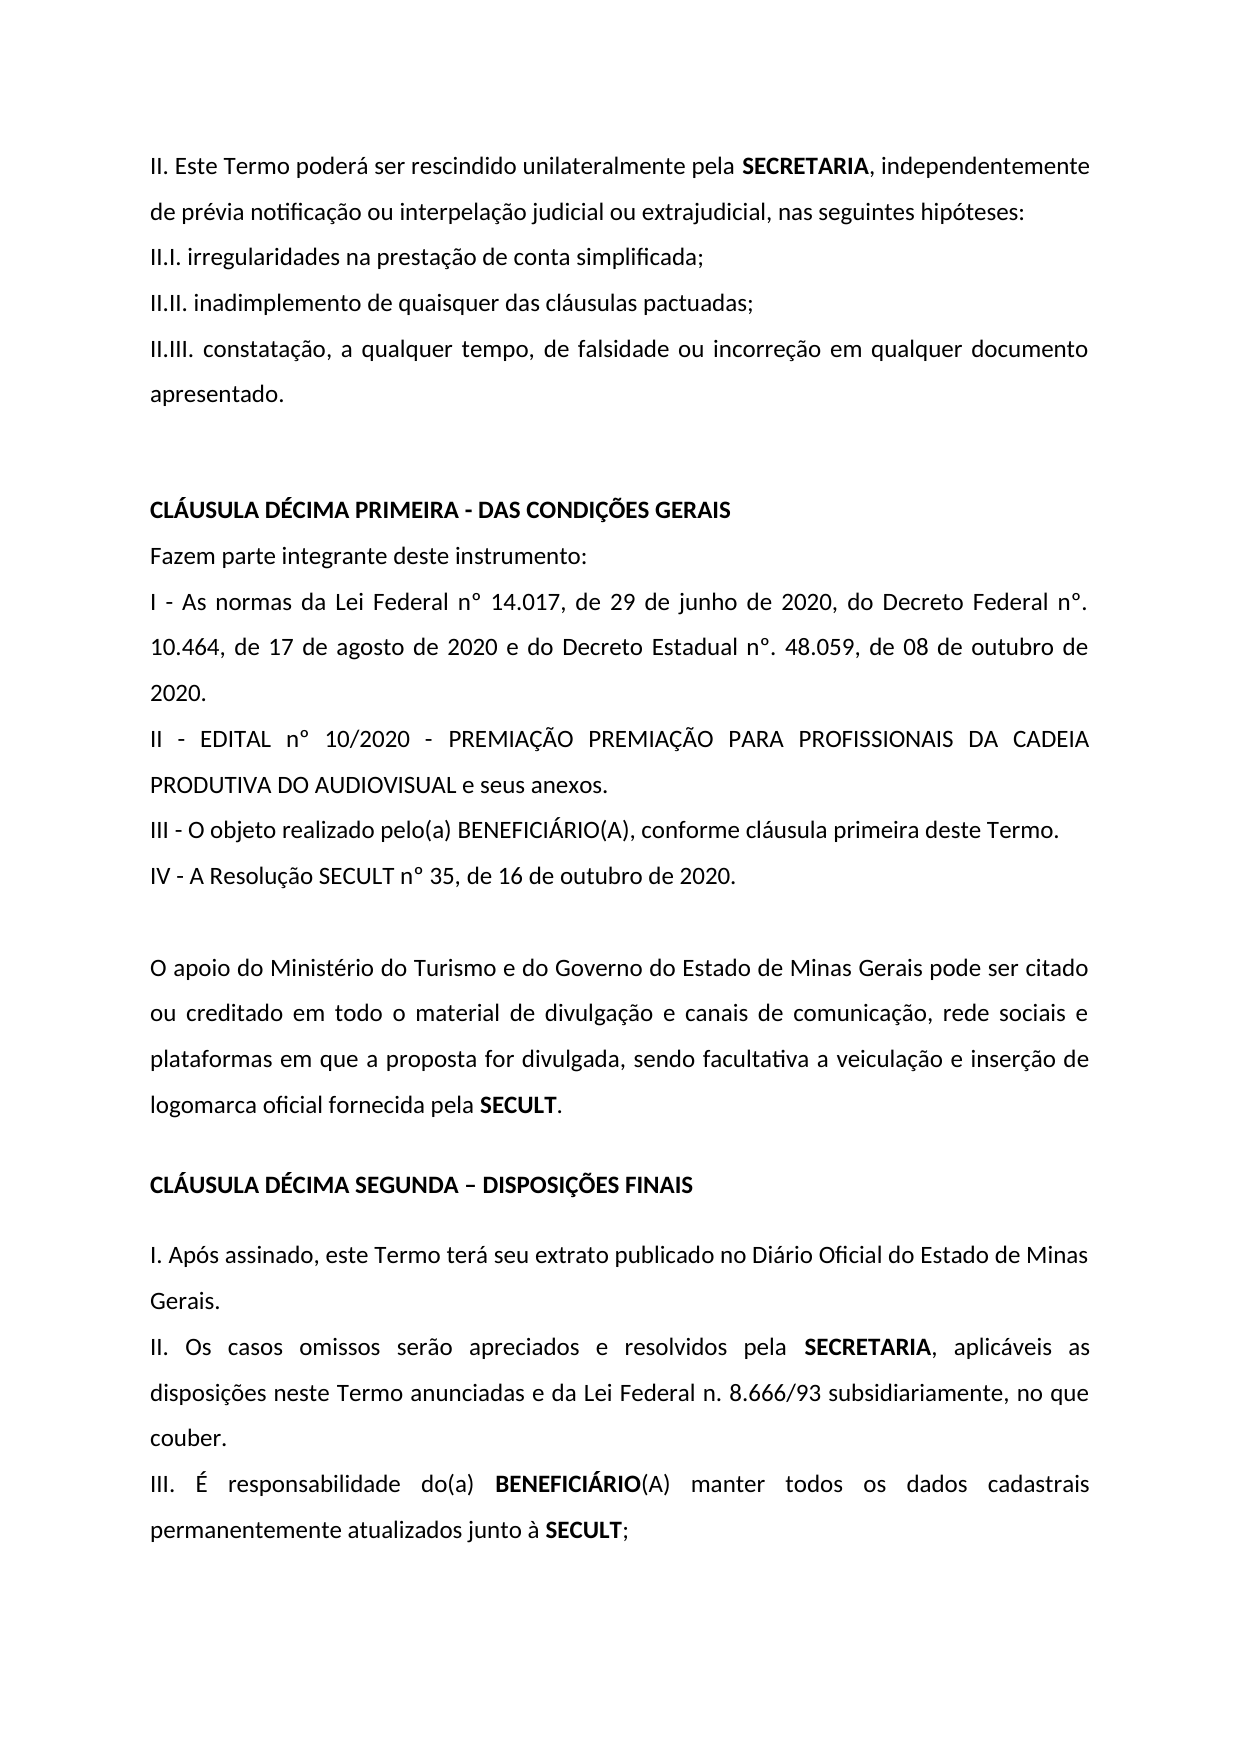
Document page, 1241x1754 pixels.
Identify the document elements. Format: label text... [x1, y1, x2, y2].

text I. Após assinado, este Termo terá seu extrato publicado no Diário Oficial do Estado de Minas Gerais. [150, 1239, 1090, 1316]
text IV - A Resolução SECULT nº 35, de 16 de outubro de 2020. [150, 860, 1090, 891]
text II - EDITAL nº 10/2020 - PREMIAÇÃO PREMIAÇÃO PARA PROFISSIONAIS DA CADEIA PRODUTIVA DO AUDIOVISUAL e seus anexos. [150, 723, 1090, 799]
text CLÁUSULA DÉCIMA PRIMEIRA - DAS CONDIÇÕES GERAIS [150, 494, 1090, 525]
text II.II. inadimplemento de quaisquer das cláusulas pactuadas; [150, 287, 1090, 318]
text II. Este Termo poderá ser rescindido unilateralmente pela SECRETARIA, independentemente de prévia notificação ou interpelação judicial ou extrajudicial, nas seguintes hipóteses: [150, 150, 1090, 226]
text O apoio do Ministério do Turismo e do Governo do Estado de Minas Gerais pode ser citado ou creditado em todo o material de divulgação e canais de comunicação, rede sociais e plataformas em que a proposta for divulgada, sendo facultativa a veiculação e inserção de logomarca oficial fornecida pela SECULT. [150, 952, 1090, 1119]
text II.III. constatação, a qualquer tempo, de falsidade ou incorreção em qualquer documento apresentado. [150, 333, 1090, 409]
text III. É responsabilidade do(a) BENEFICIÁRIO(A) manter todos os dados cadastrais permanentemente atualizados junto à SECULT; [150, 1468, 1090, 1544]
text III - O objeto realizado pelo(a) BENEFICIÁRIO(A), conforme cláusula primeira deste Termo. [150, 814, 1090, 845]
text II. Os casos omissos serão apreciados e resolvidos pela SECRETARIA, aplicáveis as disposições neste Termo anunciadas e da Lei Federal n. 8.666/93 subsidiariamente, no que couber. [150, 1331, 1090, 1453]
text CLÁUSULA DÉCIMA SEGUNDA – DISPOSIÇÕES FINAIS [150, 1169, 1090, 1200]
text Fazem parte integrante deste instrumento: [150, 540, 1090, 571]
text I - As normas da Lei Federal nº 14.017, de 29 de junho de 2020, do Decreto Federal nº. 10.464, de 17 de agosto de 2020 e do Decreto Estadual nº. 48.059, de 08 de outubro de 2020. [150, 586, 1090, 708]
text II.I. irregularidades na prestação de conta simplificada; [150, 241, 1090, 272]
